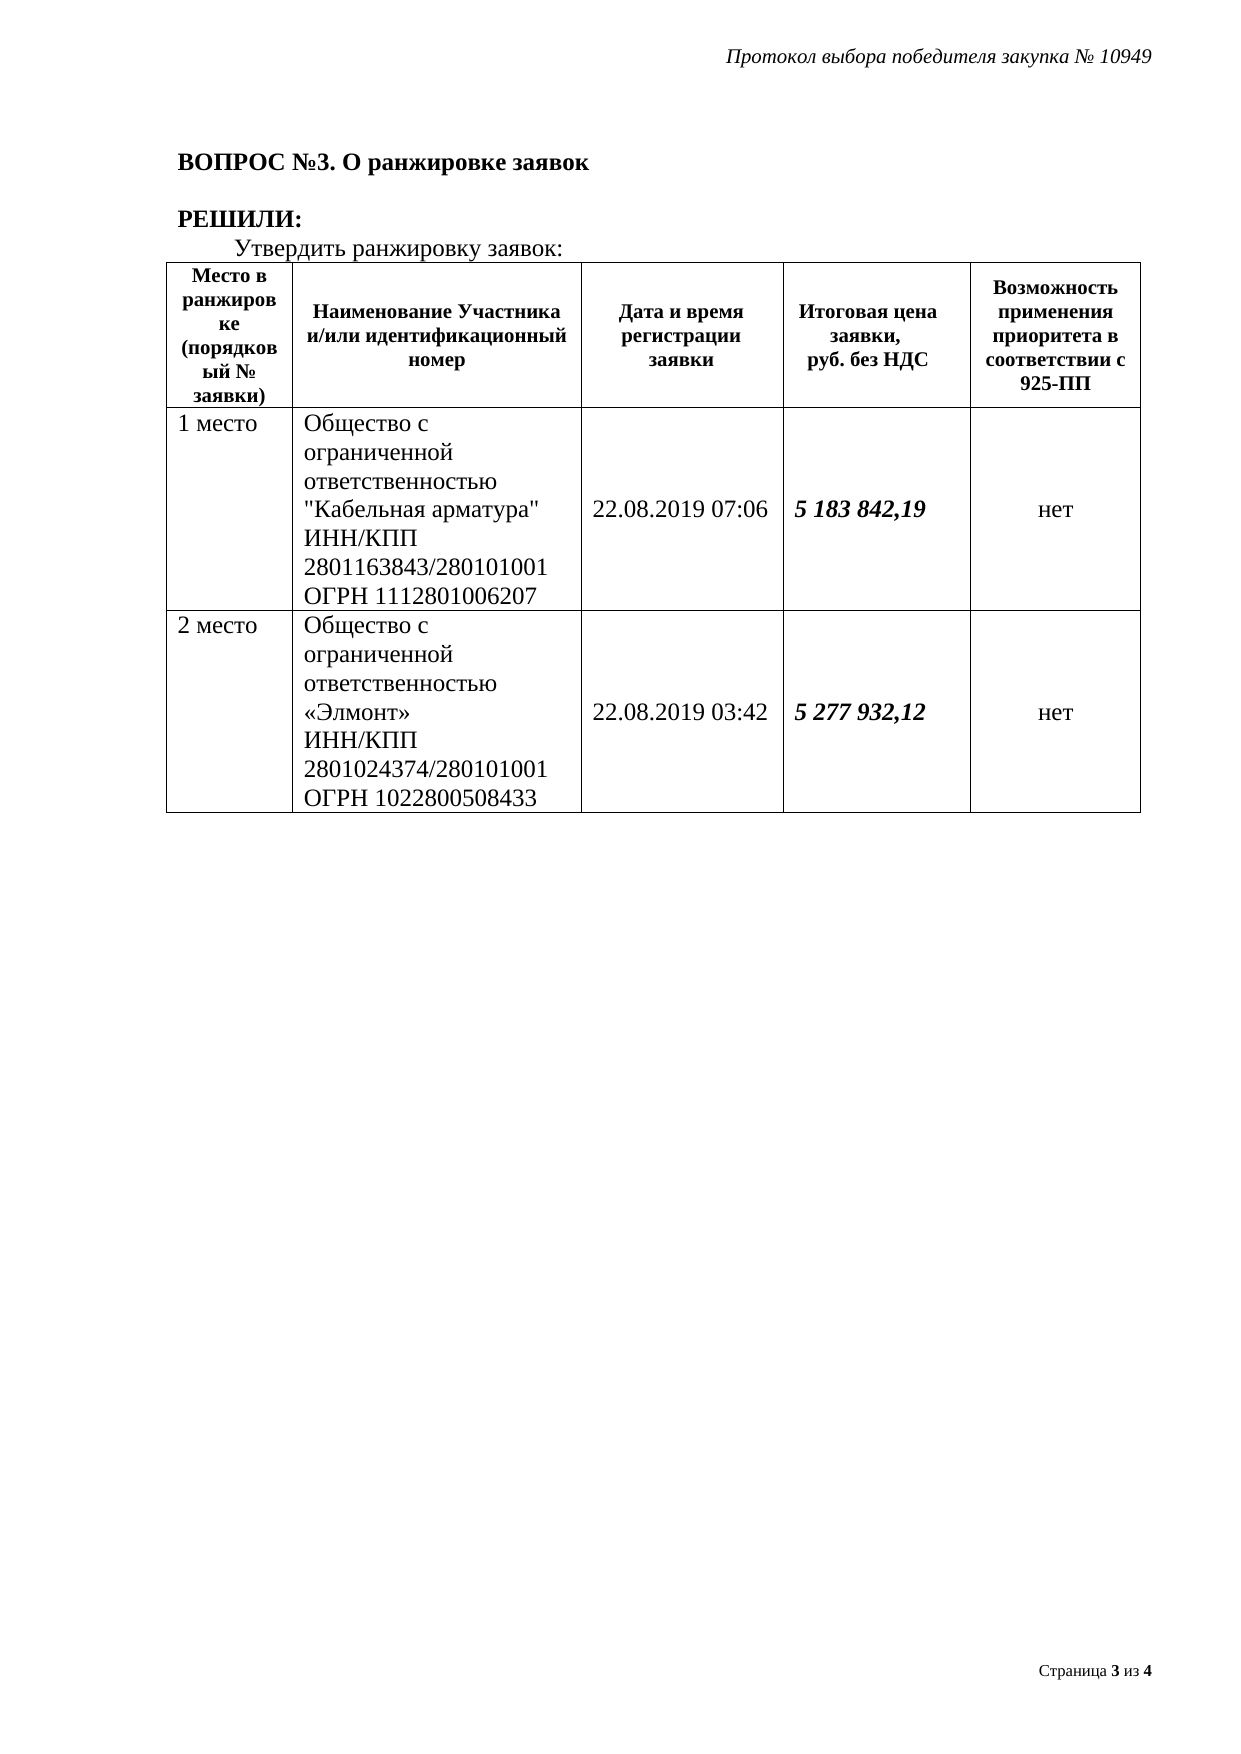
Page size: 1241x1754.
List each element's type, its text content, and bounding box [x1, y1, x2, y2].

table_cell Общество с ограниченной ответственностью «Элмонт» ИНН/КПП 2801024374/280101001 ОГРН 1022800508433 [293, 611, 581, 812]
table_header Дата и время регистрации заявки [582, 263, 783, 407]
table_cell 1 место [167, 408, 292, 609]
text Утвердить ранжировку заявок: [177, 233, 1152, 262]
table_cell 22.08.2019 03:42 [582, 611, 783, 812]
table_cell 22.08.2019 07:06 [582, 408, 783, 609]
table_cell Общество с ограниченной ответственностью "Кабельная арматура" ИНН/КПП 2801163843/280101001 ОГРН 1112801006207 [293, 408, 581, 609]
table_cell нет [971, 408, 1140, 609]
text РЕШИЛИ: [177, 204, 1152, 233]
table_header Наименование Участника и/или идентификационный номер [293, 263, 581, 407]
table_header Место в ранжировке (порядковый № заявки) [167, 263, 292, 407]
table_cell 5 277 932,12 [784, 611, 970, 812]
table_header Возможность применения приоритета в соответствии с 925-ПП [971, 263, 1140, 407]
text ВОПРОС №3. О ранжировке заявок [177, 147, 1152, 176]
table_cell 2 место [167, 611, 292, 812]
table_header Итоговая цена заявки, руб. без НДС [784, 263, 970, 407]
table_cell нет [971, 611, 1140, 812]
table_cell 5 183 842,19 [784, 408, 970, 609]
